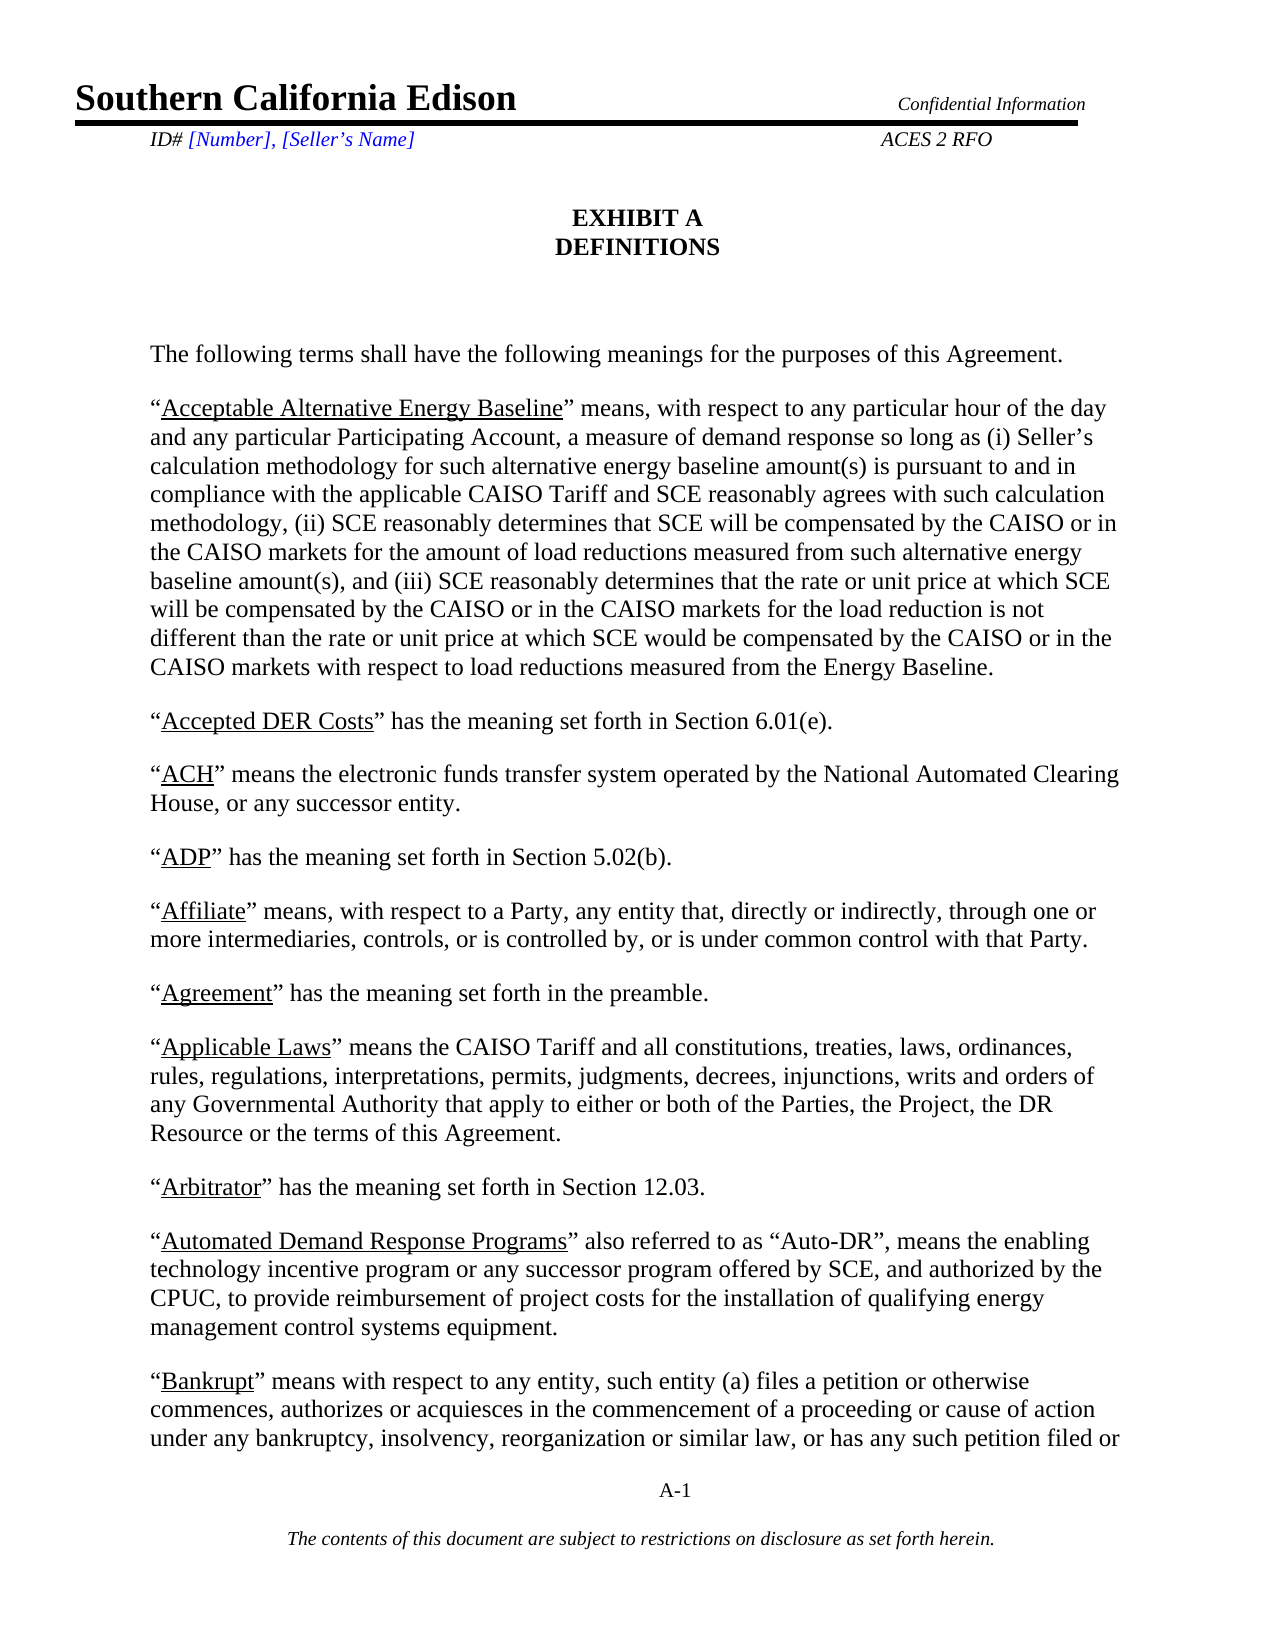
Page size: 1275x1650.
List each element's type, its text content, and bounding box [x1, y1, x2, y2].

text DEFINITIONS [150, 232, 1125, 261]
text “ADP” has the meaning set forth in Section 5.02(b). [150, 842, 1125, 871]
text The following terms shall have the following meanings for the purposes of this Agreement. [150, 339, 1125, 368]
text “Automated Demand Response Programs” also referred to as “Auto-DR”, means the enabling technology incentive program or any successor program offered by SCE, and authorized by the CPUC, to provide reimbursement of project costs for the installation of qualifying energy management control systems equipment. [150, 1226, 1125, 1341]
text “Applicable Laws” means the CAISO Tariff and all constitutions, treaties, laws, ordinances, rules, regulations, interpretations, permits, judgments, decrees, injunctions, writs and orders of any Governmental Authority that apply to either or both of the Parties, the Project, the DR Resource or the terms of this Agreement. [150, 1032, 1125, 1147]
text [150, 1366, 1125, 1452]
text “Agreement” has the meaning set forth in the preamble. [150, 978, 1125, 1007]
text “Acceptable Alternative Energy Baseline” means, with respect to any particular hour of the day and any particular Participating Account, a measure of demand response so long as (i) Seller’s calculation methodology for such alternative energy baseline amount(s) is pursuant to and in compliance with the applicable CAISO Tariff and SCE reasonably agrees with such calculation methodology, (ii) SCE reasonably determines that SCE will be compensated by the CAISO or in the CAISO markets for the amount of load reductions measured from such alternative energy baseline amount(s), and (iii) SCE reasonably determines that the rate or unit price at which SCE will be compensated by the CAISO or in the CAISO markets for the load reduction is not different than the rate or unit price at which SCE would be compensated by the CAISO or in the CAISO markets with respect to load reductions measured from the Energy Baseline. [150, 393, 1125, 681]
text “Affiliate” means, with respect to a Party, any entity that, directly or indirectly, through one or more intermediaries, controls, or is controlled by, or is under common control with that Party. [150, 896, 1125, 953]
text “ACH” means the electronic funds transfer system operated by the National Automated Clearing House, or any successor entity. [150, 759, 1125, 817]
text EXHIBIT A [150, 203, 1125, 232]
text “Arbitrator” has the meaning set forth in Section 12.03. [150, 1172, 1125, 1201]
text “Accepted DER Costs” has the meaning set forth in Section 6.01(e). [150, 706, 1125, 734]
